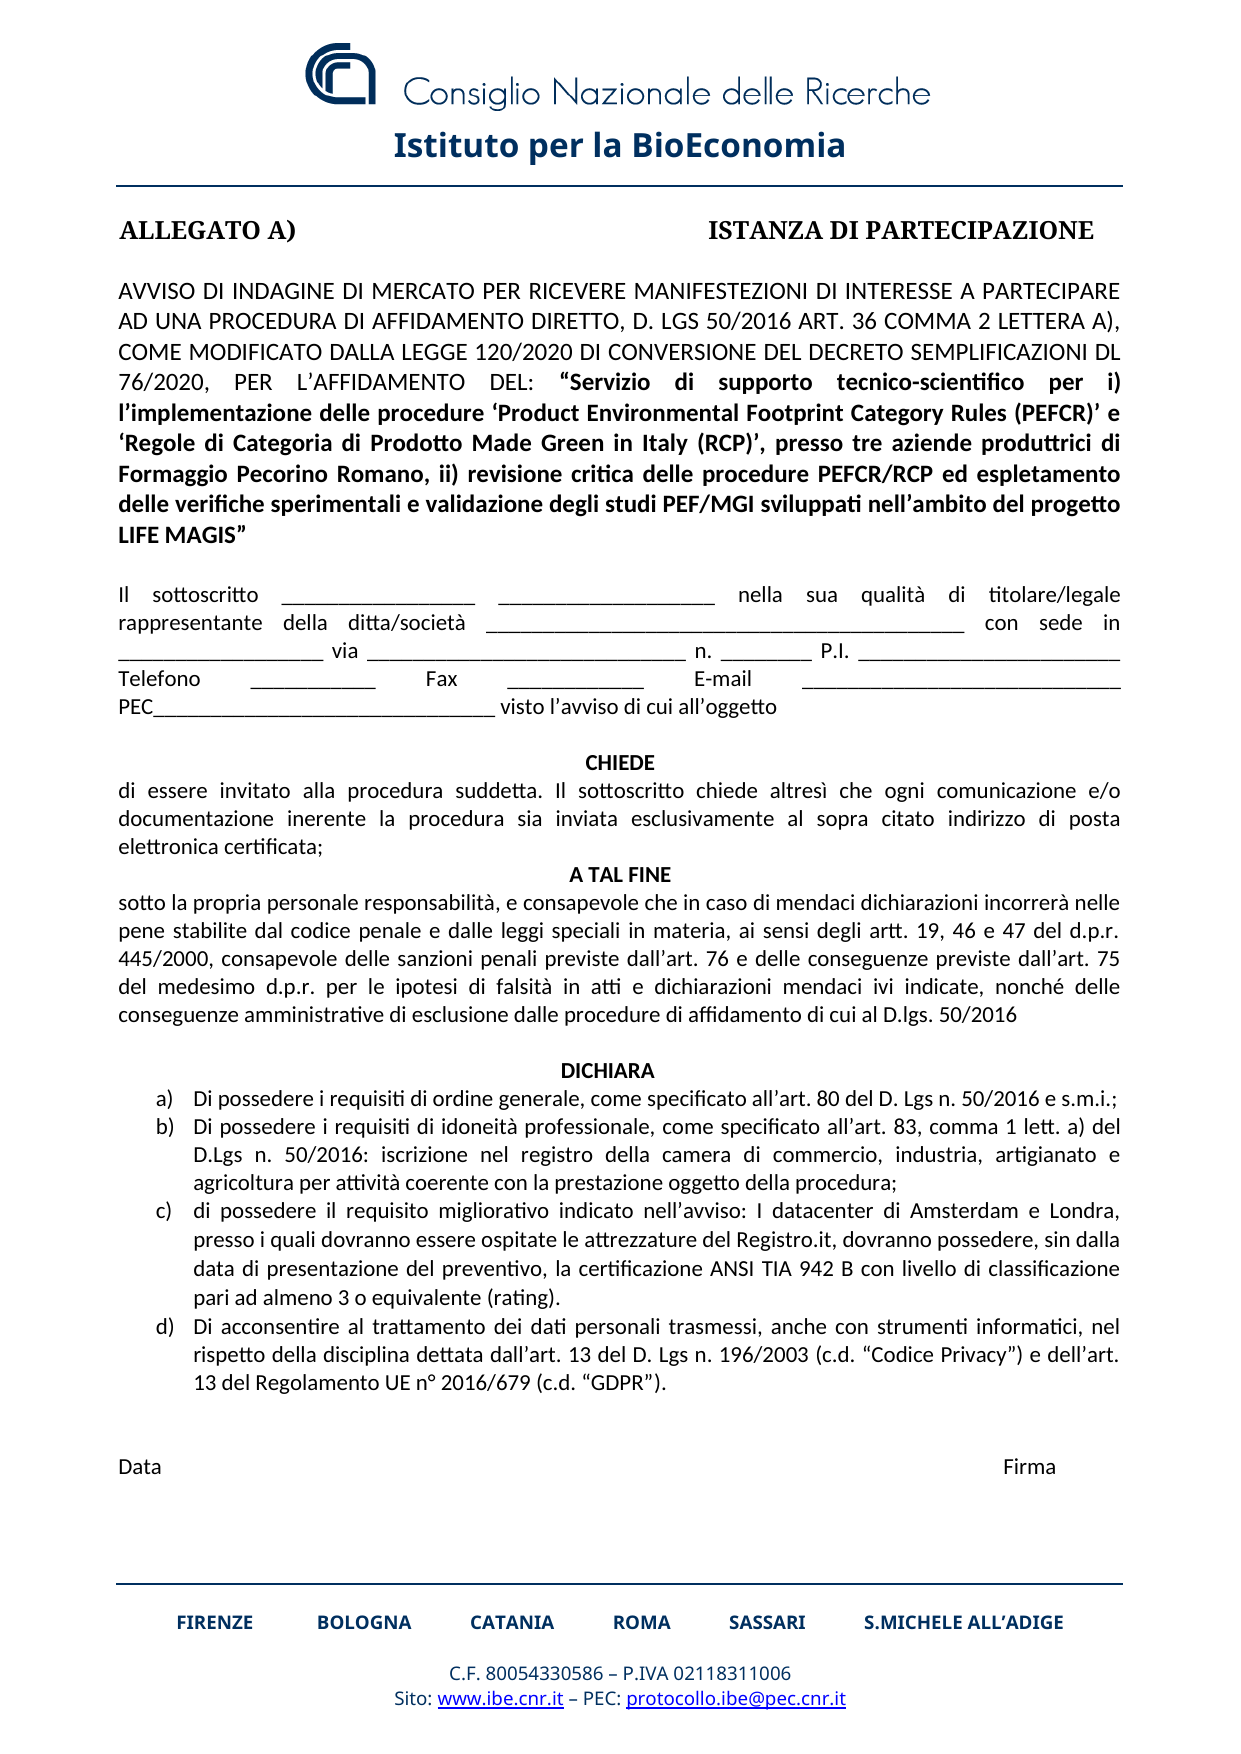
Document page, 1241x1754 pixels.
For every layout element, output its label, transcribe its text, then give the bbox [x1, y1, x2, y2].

picture [291, 29, 949, 122]
text DICHIARA [487, 1056, 1122, 1084]
text Il sottoscritto _________________ ___________________ nella sua qualità di titolare/legale rappresentante della ditta/società __________________________________________ con sede in __________________ via ____________________________ n. ________ P.I. _______________________ Telefono ___________ Fax ____________ E-mail ____________________________ PEC______________________________ visto l’avviso di cui all’oggetto [118, 580, 1122, 720]
list di possedere il requisito migliorativo indicato nell’avviso: I datacenter di Amsterdam e Londra, presso i quali dovranno essere ospitate le attrezzature del Registro.it, dovranno possedere, sin dalla data di presentazione del preventivo, la certificazione ANSI TIA 942 B con livello di classificazione pari ad almeno 3 o equivalente (rating). [156, 1196, 1122, 1311]
subtitle ALLEGATO A) ISTANZA DI PARTECIPAZIONE [119, 213, 1122, 247]
text CHIEDE [118, 748, 1122, 776]
list Di possedere i requisiti di ordine generale, come specificato all’art. 80 del D. Lgs n. 50/2016 e s.m.i.; [156, 1084, 1122, 1112]
text di essere invitato alla procedura suddetta. Il sottoscritto chiede altresì che ogni comunicazione e/o documentazione inerente la procedura sia inviata esclusivamente al sopra citato indirizzo di posta elettronica certificata; [118, 776, 1122, 860]
text A TAL FINE [118, 860, 1122, 888]
list Di acconsentire al trattamento dei dati personali trasmessi, anche con strumenti informatici, nel rispetto della disciplina dettata dall’art. 13 del D. Lgs n. 196/2003 (c.d. “Codice Privacy”) e dell’art. 13 del Regolamento UE n° 2016/679 (c.d. “GDPR”). [156, 1312, 1122, 1396]
text Data Firma [118, 1452, 1122, 1480]
text AVVISO DI INDAGINE DI MERCATO PER RICEVERE MANIFESTEZIONI DI INTERESSE A PARTECIPARE AD UNA PROCEDURA DI AFFIDAMENTO DIRETTO, D. LGS 50/2016 ART. 36 COMMA 2 LETTERA A), COME MODIFICATO DALLA LEGGE 120/2020 DI CONVERSIONE DEL DECRETO SEMPLIFICAZIONI DL 76/2020, PER L’AFFIDAMENTO DEL: “Servizio di supporto tecnico-scientifico per i) l’implementazione delle procedure ‘Product Environmental Footprint Category Rules (PEFCR)’ e ‘Regole di Categoria di Prodotto Made Green in Italy (RCP)’, presso tre aziende produttrici di Formaggio Pecorino Romano, ii) revisione critica delle procedure PEFCR/RCP ed espletamento delle verifiche sperimentali e validazione degli studi PEF/MGI sviluppati nell’ambito del progetto LIFE MAGIS” [118, 275, 1122, 549]
text sotto la propria personale responsabilità, e consapevole che in caso di mendaci dichiarazioni incorrerà nelle pene stabilite dal codice penale e dalle leggi speciali in materia, ai sensi degli artt. 19, 46 e 47 del d.p.r. 445/2000, consapevole delle sanzioni penali previste dall’art. 76 e delle conseguenze previste dall’art. 75 del medesimo d.p.r. per le ipotesi di falsità in atti e dichiarazioni mendaci ivi indicate, nonché delle conseguenze amministrative di esclusione dalle procedure di affidamento di cui al D.lgs. 50/2016 [118, 888, 1122, 1028]
list Di possedere i requisiti di idoneità professionale, come specificato all’art. 83, comma 1 lett. a) del D.Lgs n. 50/2016: iscrizione nel registro della camera di commercio, industria, artigianato e agricoltura per attività coerente con la prestazione oggetto della procedura; [156, 1112, 1122, 1196]
